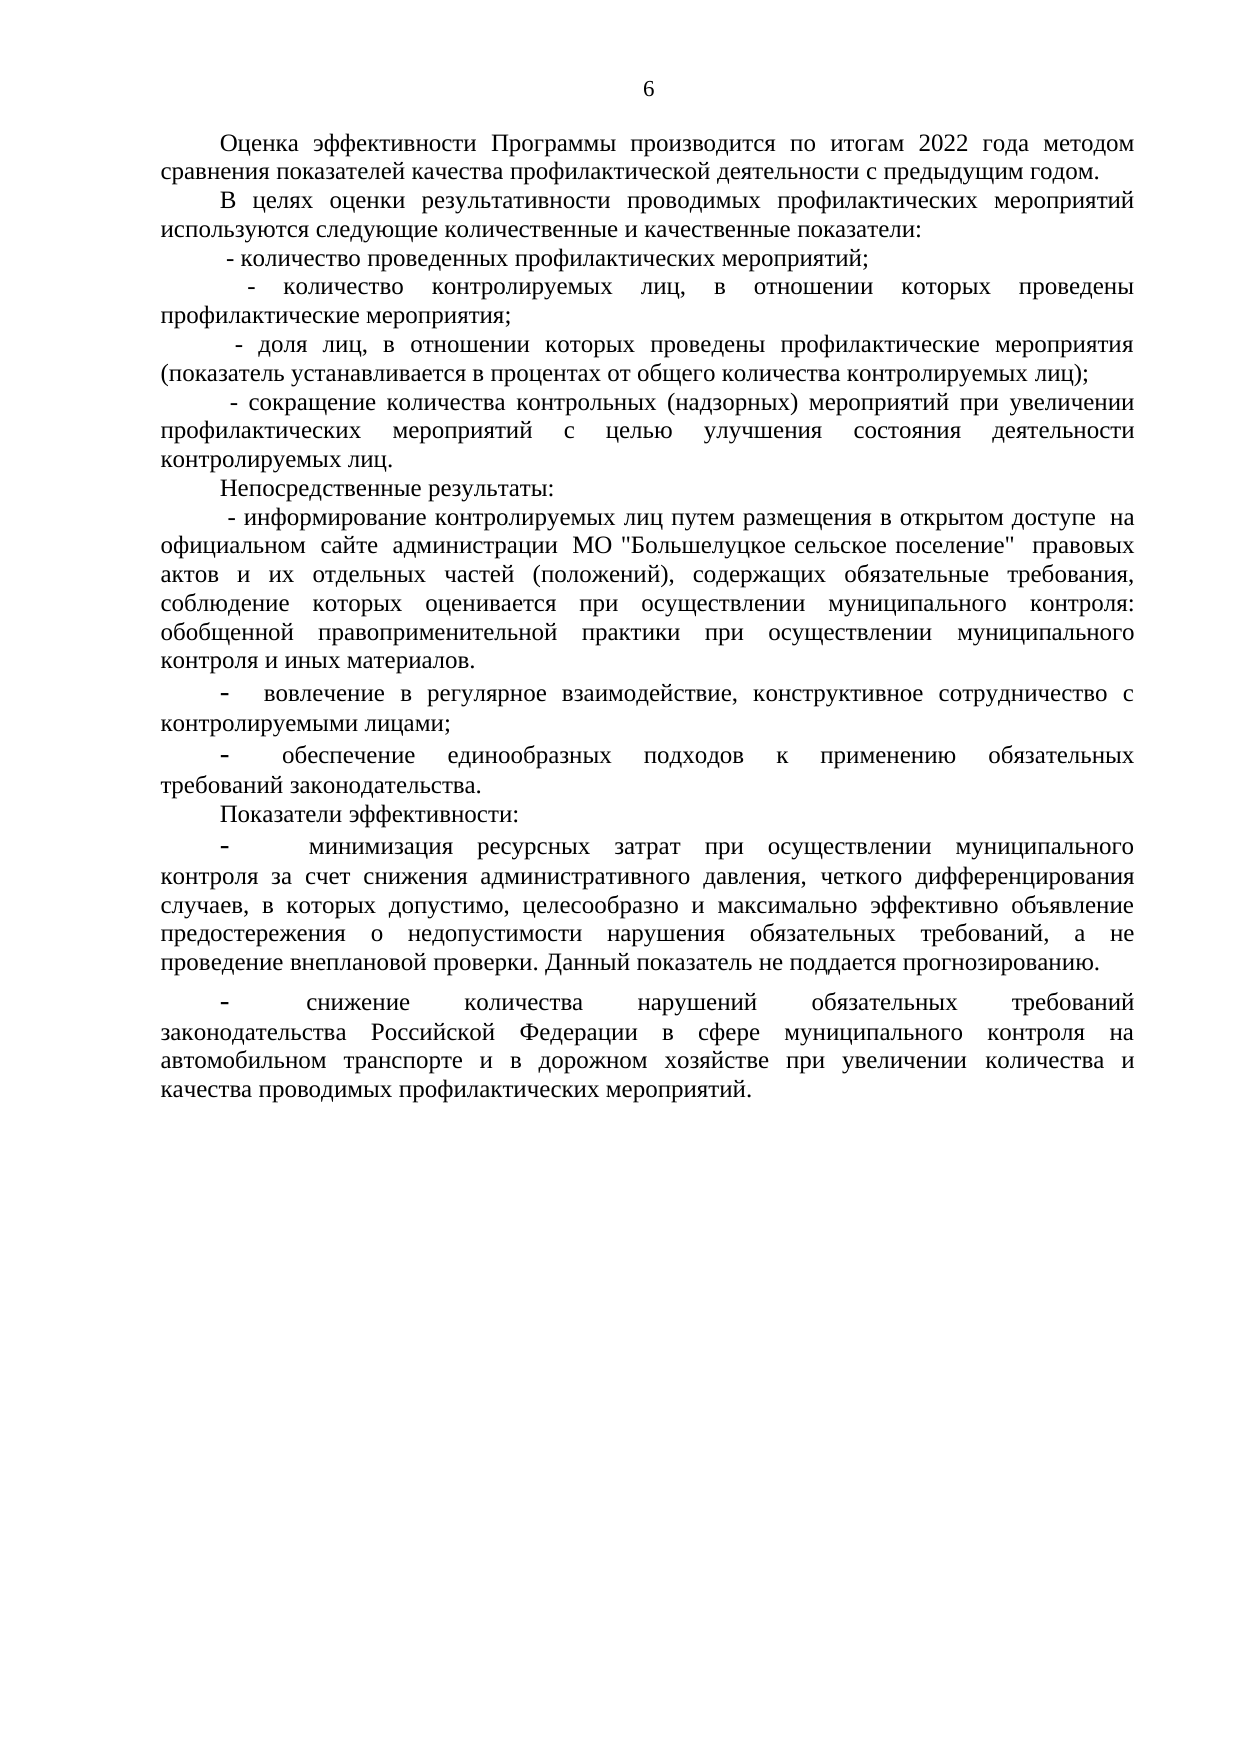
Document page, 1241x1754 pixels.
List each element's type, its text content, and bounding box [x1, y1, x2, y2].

list - доля лиц, в отношении которых проведены профилактические мероприятия (показатель устанавливается в процентах от общего количества контролируемых лиц); [160, 329, 1134, 386]
text Непосредственные результаты: [160, 473, 1134, 502]
list снижение количества нарушений обязательных требований законодательства Российской Федерации в сфере муниципального контроля на автомобильном транспорте и в дорожном хозяйстве при увеличении количества и качества проводимых профилактических мероприятий. [160, 983, 1134, 1103]
text В целях оценки результативности проводимых профилактических мероприятий используются следующие количественные и качественные показатели: [160, 185, 1134, 243]
list минимизация ресурсных затрат при осуществлении муниципального контроля за счет снижения административного давления, четкого дифференцирования случаев, в которых допустимо, целесообразно и максимально эффективно объявление предостережения о недопустимости нарушения обязательных требований, а не проведение внеплановой проверки. Данный показатель не поддается прогнозированию. [160, 827, 1134, 976]
list - количество контролируемых лиц, в отношении которых проведены профилактические мероприятия; [160, 271, 1134, 329]
list обеспечение единообразных подходов к применению обязательных требований законодательства. [160, 736, 1134, 799]
list вовлечение в регулярное взаимодействие, конструктивное сотрудничество с контролируемыми лицами; [160, 674, 1134, 736]
list - количество проведенных профилактических мероприятий; [160, 243, 1134, 271]
text Показатели эффективности: [160, 799, 1134, 827]
text Оценка эффективности Программы производится по итогам 2022 года методом сравнения показателей качества профилактической деятельности с предыдущим годом. [160, 128, 1134, 185]
list - сокращение количества контрольных (надзорных) мероприятий при увеличении профилактических мероприятий с целью улучшения состояния деятельности контролируемых лиц. [160, 387, 1134, 473]
list - информирование контролируемых лиц путем размещения в открытом доступе на официальном сайте администрации МО "Большелуцкое сельское поселение" правовых актов и их отдельных частей (положений), содержащих обязательные требования, соблюдение которых оценивается при осуществлении муниципального контроля: обобщенной правоприменительной практики при осуществлении муниципального контроля и иных материалов. [160, 502, 1134, 674]
